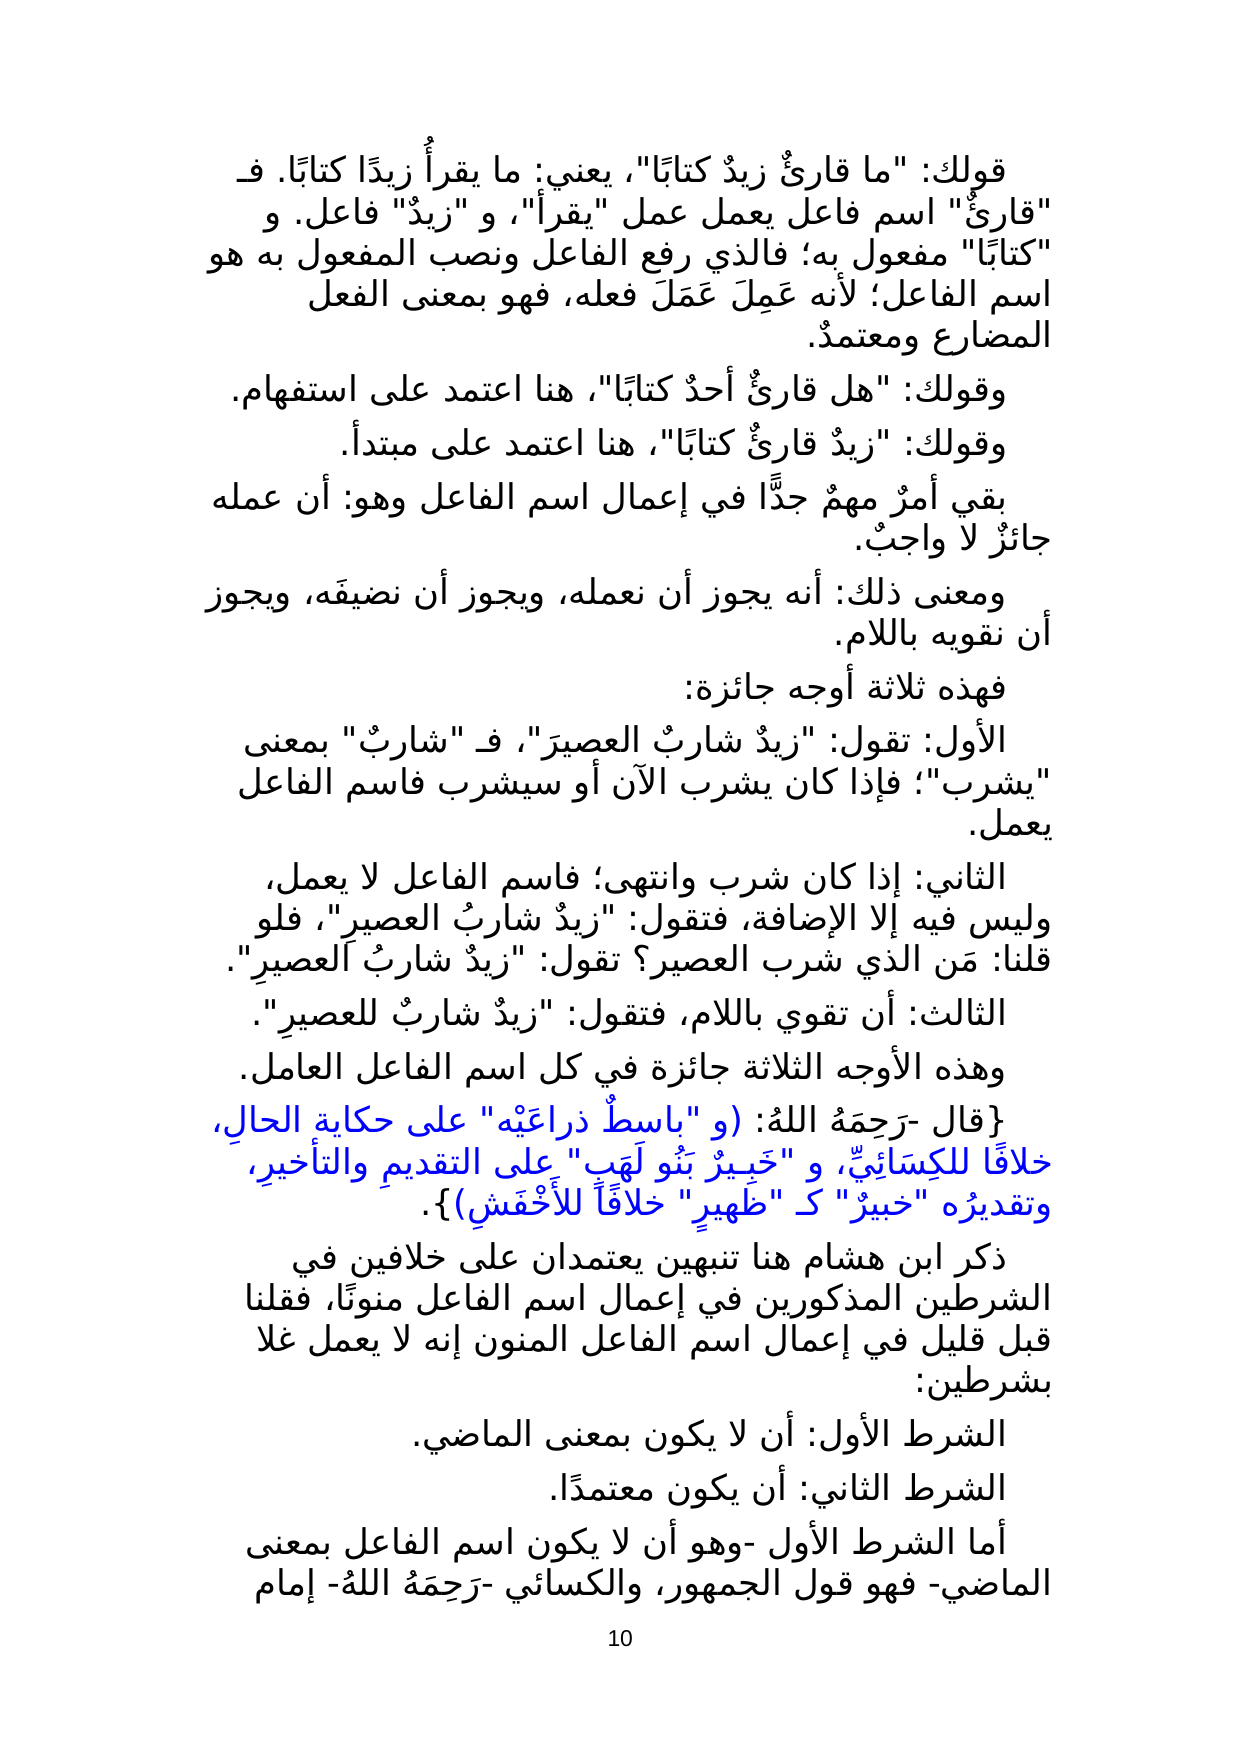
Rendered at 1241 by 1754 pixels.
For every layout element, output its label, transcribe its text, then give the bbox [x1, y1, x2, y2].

text ذكر ابن هشام هنا تنبهين يعتمدان على خلافين في الشرطين المذكورين في إعمال اسم الفاعل منونًا، فقلنا قبل قليل في إعمال اسم الفاعل المنون إنه لا يعمل غلا بشرطين: [187, 1236, 1053, 1401]
text الشرط الأول: أن لا يكون بمعنى الماضي. [187, 1414, 1053, 1455]
text الثالث: أن تقوي باللام، فتقول: "زيدٌ شاربٌ للعصيرِ". [187, 992, 1053, 1034]
text بقي أمرٌ مهمٌ جدًّا في إعمال اسم الفاعل وهو: أن عمله جائزٌ لا واجبٌ. [187, 476, 1053, 559]
text {قال -رَحِمَهُ اللهُ: (و "باسطٌ ذراعَيْه" على حكاية الحالِ، خلافًا للكِسَائِيِّ، و "خَبِـيرٌ بَنُو لَهَبٍ" على التقديمِ والتأخيرِ، وتقديرُه "خبيرٌ" كـ "ظهيرٍ" خلافًا للأَخْفَشِ)}. [187, 1100, 1053, 1224]
text ومعنى ذلك: أنه يجوز أن نعمله، ويجوز أن نضيفَه، ويجوز أن نقويه باللام. [187, 571, 1053, 654]
text الشرط الثاني: أن يكون معتمدًا. [187, 1467, 1053, 1509]
text وقولك: "هل قارئٌ أحدٌ كتابًا"، هنا اعتمد على استفهام. [187, 369, 1053, 410]
text الأول: تقول: "زيدٌ شاربٌ العصيرَ"، فـ "شاربٌ" بمعنى "يشرب"؛ فإذا كان يشرب الآن أو سيشرب فاسم الفاعل يعمل. [187, 720, 1053, 844]
text وقولك: "زيدٌ قارئٌ كتابًا"، هنا اعتمد على مبتدأ. [187, 422, 1053, 464]
text وهذه الأوجه الثلاثة جائزة في كل اسم الفاعل العامل. [187, 1046, 1053, 1087]
text فهذه ثلاثة أوجه جائزة: [187, 666, 1053, 707]
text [187, 1521, 1053, 1604]
text الثاني: إذا كان شرب وانتهى؛ فاسم الفاعل لا يعمل، وليس فيه إلا الإضافة، فتقول: "زيدٌ شاربُ العصيرِ"، فلو قلنا: مَن الذي شرب العصير؟ تقول: "زيدٌ شاربُ العصيرِ". [187, 856, 1053, 980]
text قولك: "ما قارئٌ زيدٌ كتابًا"، يعني: ما يقرأُ زيدًا كتابًا. فـ "قارئٌ" اسم فاعل يعمل عمل "يقرأ"، و "زيدٌ" فاعل. و "كتابًا" مفعول به؛ فالذي رفع الفاعل ونصب المفعول به هو اسم الفاعل؛ لأنه عَمِلَ عَمَلَ فعله، فهو بمعنى الفعل المضارع ومعتمدٌ. [187, 150, 1053, 356]
